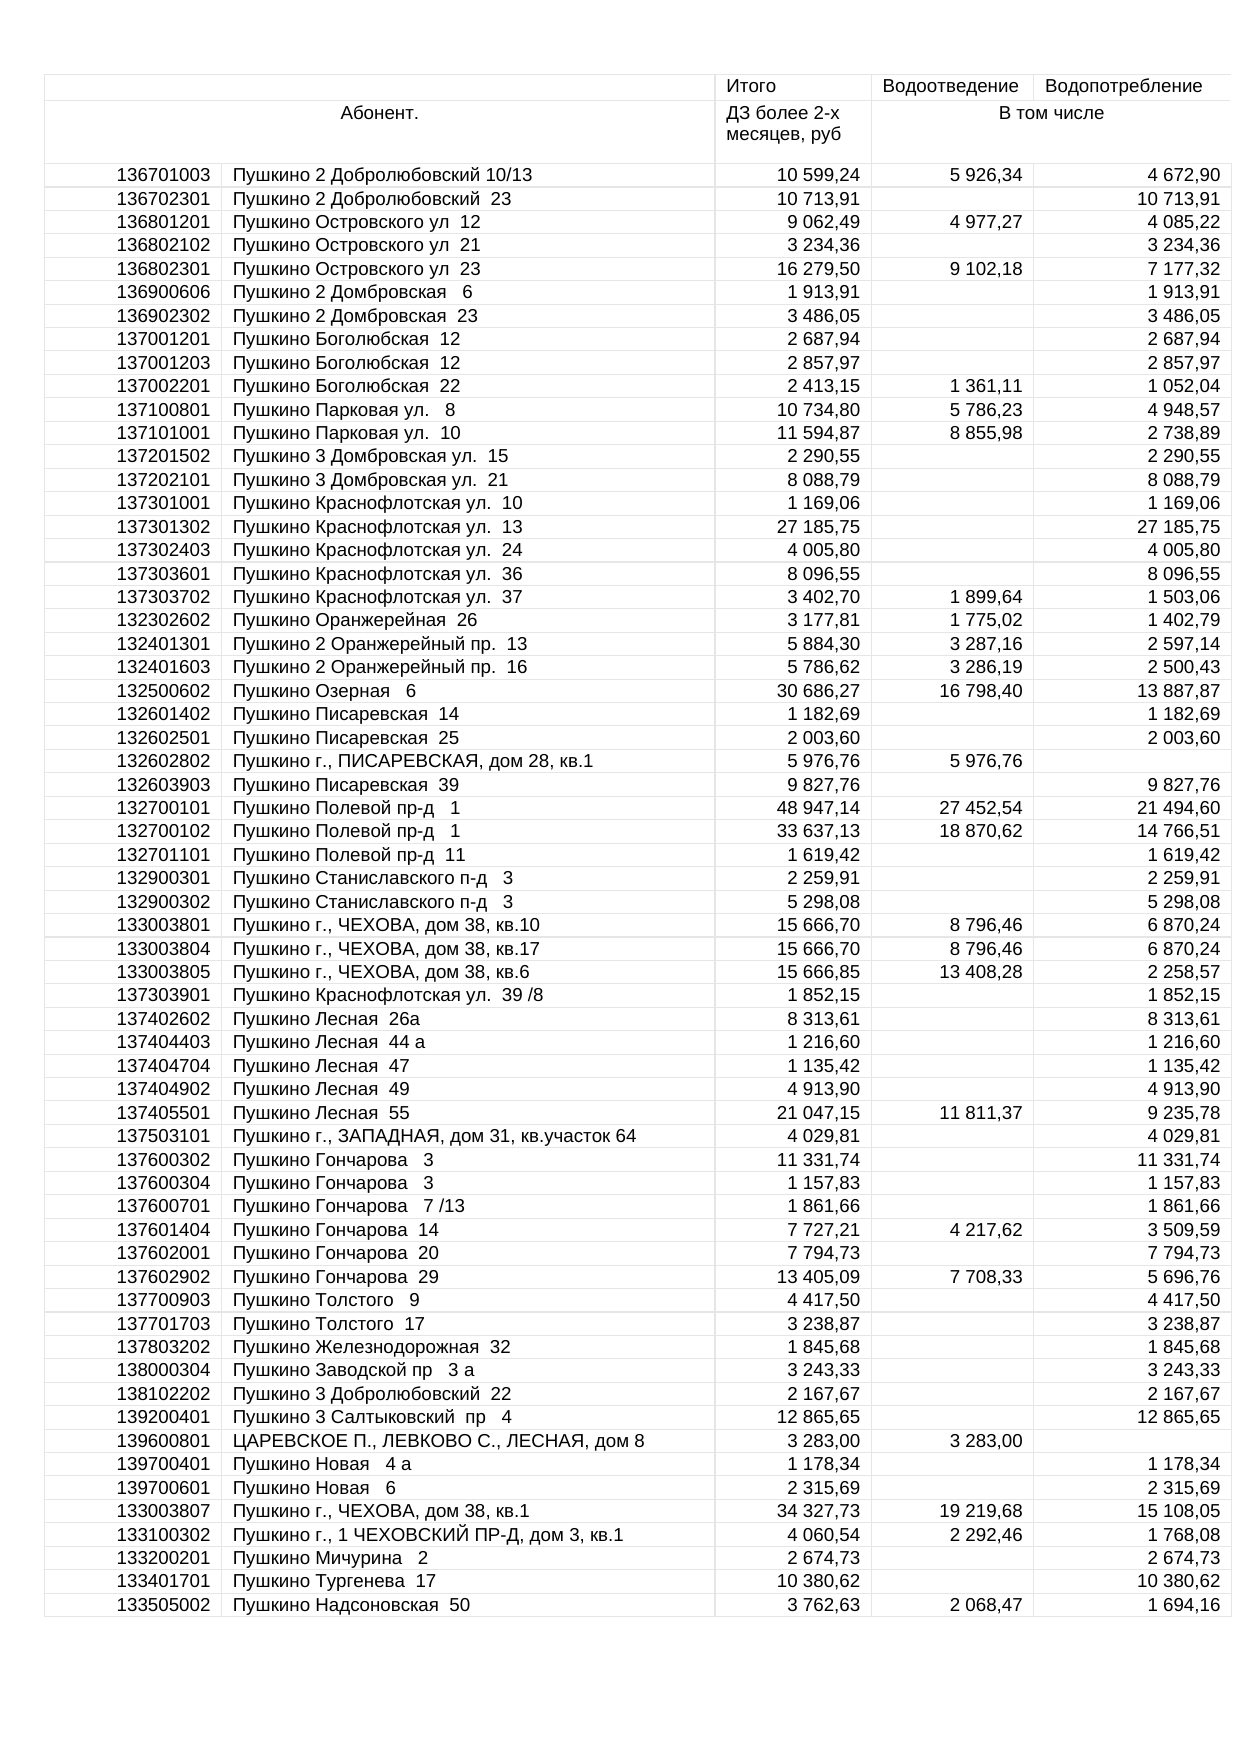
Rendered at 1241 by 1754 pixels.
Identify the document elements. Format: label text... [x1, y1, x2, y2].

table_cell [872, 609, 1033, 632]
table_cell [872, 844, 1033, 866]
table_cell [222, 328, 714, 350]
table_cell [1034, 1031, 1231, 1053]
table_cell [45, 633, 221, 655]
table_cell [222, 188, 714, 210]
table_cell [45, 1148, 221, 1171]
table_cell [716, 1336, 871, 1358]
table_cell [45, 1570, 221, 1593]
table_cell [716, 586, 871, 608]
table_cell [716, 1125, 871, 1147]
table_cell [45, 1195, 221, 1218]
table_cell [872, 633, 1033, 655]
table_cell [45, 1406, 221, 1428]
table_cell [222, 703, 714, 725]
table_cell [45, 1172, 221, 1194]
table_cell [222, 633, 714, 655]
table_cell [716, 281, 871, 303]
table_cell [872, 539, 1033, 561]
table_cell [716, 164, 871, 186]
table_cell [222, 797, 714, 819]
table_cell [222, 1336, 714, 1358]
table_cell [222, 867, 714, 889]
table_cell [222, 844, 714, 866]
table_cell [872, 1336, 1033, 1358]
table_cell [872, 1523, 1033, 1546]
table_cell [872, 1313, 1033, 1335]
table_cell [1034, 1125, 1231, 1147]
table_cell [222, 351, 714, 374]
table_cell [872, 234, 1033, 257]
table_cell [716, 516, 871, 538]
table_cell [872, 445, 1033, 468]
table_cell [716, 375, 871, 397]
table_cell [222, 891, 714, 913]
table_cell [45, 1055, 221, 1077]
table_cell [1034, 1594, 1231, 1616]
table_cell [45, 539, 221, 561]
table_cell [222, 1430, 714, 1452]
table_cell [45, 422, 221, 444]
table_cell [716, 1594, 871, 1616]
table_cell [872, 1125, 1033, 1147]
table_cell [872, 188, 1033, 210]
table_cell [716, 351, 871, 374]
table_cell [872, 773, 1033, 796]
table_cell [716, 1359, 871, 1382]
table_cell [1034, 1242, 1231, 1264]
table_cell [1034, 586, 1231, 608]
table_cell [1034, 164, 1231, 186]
table_cell Абонент. [45, 101, 714, 163]
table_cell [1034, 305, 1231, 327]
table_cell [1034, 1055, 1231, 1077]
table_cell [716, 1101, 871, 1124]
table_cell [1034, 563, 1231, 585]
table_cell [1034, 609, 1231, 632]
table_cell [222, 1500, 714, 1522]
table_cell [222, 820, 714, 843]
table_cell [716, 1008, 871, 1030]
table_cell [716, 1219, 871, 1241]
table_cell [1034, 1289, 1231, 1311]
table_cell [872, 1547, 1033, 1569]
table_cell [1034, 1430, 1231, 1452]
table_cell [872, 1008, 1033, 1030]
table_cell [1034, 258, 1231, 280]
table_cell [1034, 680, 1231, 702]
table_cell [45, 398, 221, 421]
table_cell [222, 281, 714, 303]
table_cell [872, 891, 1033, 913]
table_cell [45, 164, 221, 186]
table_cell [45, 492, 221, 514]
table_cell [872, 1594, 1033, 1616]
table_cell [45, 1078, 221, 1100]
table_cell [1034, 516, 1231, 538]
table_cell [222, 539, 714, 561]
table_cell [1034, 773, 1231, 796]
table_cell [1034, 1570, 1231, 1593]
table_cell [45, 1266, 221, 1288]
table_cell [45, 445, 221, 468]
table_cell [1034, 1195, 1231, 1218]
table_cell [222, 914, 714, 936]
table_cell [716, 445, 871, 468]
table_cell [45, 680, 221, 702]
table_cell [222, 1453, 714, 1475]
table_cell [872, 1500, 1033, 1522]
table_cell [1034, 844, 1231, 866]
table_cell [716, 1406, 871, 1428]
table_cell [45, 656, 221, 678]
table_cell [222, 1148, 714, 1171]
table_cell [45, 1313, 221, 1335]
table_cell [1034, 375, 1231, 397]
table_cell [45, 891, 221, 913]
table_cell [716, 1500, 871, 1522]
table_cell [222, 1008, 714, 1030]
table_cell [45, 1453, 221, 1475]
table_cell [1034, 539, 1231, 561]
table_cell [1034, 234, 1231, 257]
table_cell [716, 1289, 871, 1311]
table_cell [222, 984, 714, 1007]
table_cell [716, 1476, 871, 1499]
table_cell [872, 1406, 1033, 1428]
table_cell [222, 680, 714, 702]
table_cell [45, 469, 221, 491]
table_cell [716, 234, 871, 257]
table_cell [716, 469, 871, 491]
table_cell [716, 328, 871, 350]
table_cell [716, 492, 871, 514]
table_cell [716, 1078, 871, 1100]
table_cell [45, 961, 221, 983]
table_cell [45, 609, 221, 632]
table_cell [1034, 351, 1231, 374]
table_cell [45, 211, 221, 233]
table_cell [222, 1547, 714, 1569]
table_header Итого [716, 75, 871, 100]
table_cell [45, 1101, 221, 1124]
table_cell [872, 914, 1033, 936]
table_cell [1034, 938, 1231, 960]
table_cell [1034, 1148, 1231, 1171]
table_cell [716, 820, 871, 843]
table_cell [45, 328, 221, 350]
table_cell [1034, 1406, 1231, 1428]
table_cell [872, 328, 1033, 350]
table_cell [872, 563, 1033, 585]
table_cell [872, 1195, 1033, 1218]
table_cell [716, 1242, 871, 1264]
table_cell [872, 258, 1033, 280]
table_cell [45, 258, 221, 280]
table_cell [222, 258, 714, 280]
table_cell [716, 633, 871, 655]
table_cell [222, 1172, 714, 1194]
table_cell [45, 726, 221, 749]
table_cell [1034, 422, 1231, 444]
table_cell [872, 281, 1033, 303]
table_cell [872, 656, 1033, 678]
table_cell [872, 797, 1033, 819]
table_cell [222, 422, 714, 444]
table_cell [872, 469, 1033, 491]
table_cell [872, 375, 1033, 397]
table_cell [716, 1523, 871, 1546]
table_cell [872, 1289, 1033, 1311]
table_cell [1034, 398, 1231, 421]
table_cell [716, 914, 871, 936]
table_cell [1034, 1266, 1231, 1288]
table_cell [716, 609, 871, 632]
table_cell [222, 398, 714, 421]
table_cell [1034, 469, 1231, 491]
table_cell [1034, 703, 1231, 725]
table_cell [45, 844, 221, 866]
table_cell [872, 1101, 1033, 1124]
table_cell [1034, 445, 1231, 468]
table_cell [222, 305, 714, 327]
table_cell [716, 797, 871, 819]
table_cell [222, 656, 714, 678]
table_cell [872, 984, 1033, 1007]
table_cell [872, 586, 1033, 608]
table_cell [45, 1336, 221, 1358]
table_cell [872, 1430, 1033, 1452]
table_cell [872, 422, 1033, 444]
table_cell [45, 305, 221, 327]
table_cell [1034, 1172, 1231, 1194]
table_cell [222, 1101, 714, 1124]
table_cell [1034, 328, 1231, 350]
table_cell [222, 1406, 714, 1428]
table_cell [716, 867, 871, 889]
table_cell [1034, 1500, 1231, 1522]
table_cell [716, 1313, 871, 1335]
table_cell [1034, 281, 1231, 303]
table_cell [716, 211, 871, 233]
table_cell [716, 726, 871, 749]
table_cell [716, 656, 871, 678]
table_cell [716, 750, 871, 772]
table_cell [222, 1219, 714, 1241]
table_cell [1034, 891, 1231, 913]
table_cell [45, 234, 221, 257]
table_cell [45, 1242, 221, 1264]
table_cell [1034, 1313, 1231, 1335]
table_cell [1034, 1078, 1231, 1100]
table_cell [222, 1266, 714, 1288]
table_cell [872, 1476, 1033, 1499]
table_header Водопотребление [1034, 75, 1231, 100]
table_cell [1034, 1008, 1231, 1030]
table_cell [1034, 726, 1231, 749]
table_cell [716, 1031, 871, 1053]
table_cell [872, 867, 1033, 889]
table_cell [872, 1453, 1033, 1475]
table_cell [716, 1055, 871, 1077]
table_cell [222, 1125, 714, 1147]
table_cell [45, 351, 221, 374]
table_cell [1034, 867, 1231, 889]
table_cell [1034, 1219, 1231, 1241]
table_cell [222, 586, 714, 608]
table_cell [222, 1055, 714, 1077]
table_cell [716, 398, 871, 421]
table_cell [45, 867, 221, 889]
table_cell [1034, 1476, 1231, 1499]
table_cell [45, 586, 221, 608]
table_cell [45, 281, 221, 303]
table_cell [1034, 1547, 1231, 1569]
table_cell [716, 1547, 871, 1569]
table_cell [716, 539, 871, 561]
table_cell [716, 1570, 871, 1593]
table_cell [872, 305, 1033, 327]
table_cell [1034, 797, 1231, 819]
table_cell ДЗ более 2-х месяцев, руб [716, 101, 871, 163]
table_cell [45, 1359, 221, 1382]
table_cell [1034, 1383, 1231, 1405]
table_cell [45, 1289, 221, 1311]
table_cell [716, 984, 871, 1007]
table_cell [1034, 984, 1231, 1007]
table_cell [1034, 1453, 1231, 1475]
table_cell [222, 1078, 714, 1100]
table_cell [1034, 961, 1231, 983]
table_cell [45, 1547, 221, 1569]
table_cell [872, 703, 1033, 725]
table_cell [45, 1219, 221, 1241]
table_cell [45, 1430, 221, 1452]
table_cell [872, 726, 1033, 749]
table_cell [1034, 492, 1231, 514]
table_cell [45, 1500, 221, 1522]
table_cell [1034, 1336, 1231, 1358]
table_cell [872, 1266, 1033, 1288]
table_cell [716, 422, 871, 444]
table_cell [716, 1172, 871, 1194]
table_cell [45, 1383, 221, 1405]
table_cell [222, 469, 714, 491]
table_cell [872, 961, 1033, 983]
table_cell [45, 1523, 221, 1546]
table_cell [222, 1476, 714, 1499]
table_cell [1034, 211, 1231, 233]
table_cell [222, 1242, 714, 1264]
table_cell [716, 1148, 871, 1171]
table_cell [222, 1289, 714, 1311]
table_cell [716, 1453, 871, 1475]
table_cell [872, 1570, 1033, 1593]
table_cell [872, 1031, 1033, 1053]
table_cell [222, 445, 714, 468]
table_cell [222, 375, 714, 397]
table_header Водоотведение [872, 75, 1033, 100]
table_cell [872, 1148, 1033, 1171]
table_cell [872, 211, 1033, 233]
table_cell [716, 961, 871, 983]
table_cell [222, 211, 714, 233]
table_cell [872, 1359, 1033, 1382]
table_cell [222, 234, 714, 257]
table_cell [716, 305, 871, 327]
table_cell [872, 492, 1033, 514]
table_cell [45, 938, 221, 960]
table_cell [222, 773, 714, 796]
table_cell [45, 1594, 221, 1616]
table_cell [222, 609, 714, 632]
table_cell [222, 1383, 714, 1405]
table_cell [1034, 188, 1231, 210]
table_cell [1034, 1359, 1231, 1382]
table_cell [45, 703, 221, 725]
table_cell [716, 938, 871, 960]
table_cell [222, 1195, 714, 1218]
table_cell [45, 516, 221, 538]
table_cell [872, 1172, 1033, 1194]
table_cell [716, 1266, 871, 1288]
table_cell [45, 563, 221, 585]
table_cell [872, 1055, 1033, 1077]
table_cell В том числе [872, 100, 1231, 163]
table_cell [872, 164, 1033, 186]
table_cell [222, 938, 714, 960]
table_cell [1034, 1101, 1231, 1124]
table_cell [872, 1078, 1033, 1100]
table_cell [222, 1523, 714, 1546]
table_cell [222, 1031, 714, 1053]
table_header [45, 75, 714, 100]
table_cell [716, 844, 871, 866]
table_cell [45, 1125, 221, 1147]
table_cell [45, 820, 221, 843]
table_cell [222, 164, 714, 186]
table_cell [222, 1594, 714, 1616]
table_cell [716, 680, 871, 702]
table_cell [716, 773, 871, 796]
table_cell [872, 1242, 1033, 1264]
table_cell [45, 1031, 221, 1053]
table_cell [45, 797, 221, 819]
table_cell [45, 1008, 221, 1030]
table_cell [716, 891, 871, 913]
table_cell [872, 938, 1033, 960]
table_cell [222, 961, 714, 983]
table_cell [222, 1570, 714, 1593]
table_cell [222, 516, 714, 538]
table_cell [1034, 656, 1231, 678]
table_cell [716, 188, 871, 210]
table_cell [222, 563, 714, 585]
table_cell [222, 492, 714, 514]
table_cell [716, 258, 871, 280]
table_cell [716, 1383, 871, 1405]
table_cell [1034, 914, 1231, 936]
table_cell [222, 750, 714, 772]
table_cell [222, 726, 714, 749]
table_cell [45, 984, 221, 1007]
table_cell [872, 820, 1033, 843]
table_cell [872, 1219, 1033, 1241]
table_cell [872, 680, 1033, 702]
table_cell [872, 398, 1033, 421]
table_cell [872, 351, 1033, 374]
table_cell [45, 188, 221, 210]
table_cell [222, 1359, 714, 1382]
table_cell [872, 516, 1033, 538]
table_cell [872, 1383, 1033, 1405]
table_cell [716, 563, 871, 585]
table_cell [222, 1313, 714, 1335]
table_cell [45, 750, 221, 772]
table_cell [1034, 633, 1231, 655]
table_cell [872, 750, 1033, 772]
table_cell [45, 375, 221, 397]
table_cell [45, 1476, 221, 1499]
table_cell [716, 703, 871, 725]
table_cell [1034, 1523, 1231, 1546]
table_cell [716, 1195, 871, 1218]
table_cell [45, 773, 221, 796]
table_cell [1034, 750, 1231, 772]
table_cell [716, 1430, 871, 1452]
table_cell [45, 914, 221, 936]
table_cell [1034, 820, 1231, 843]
